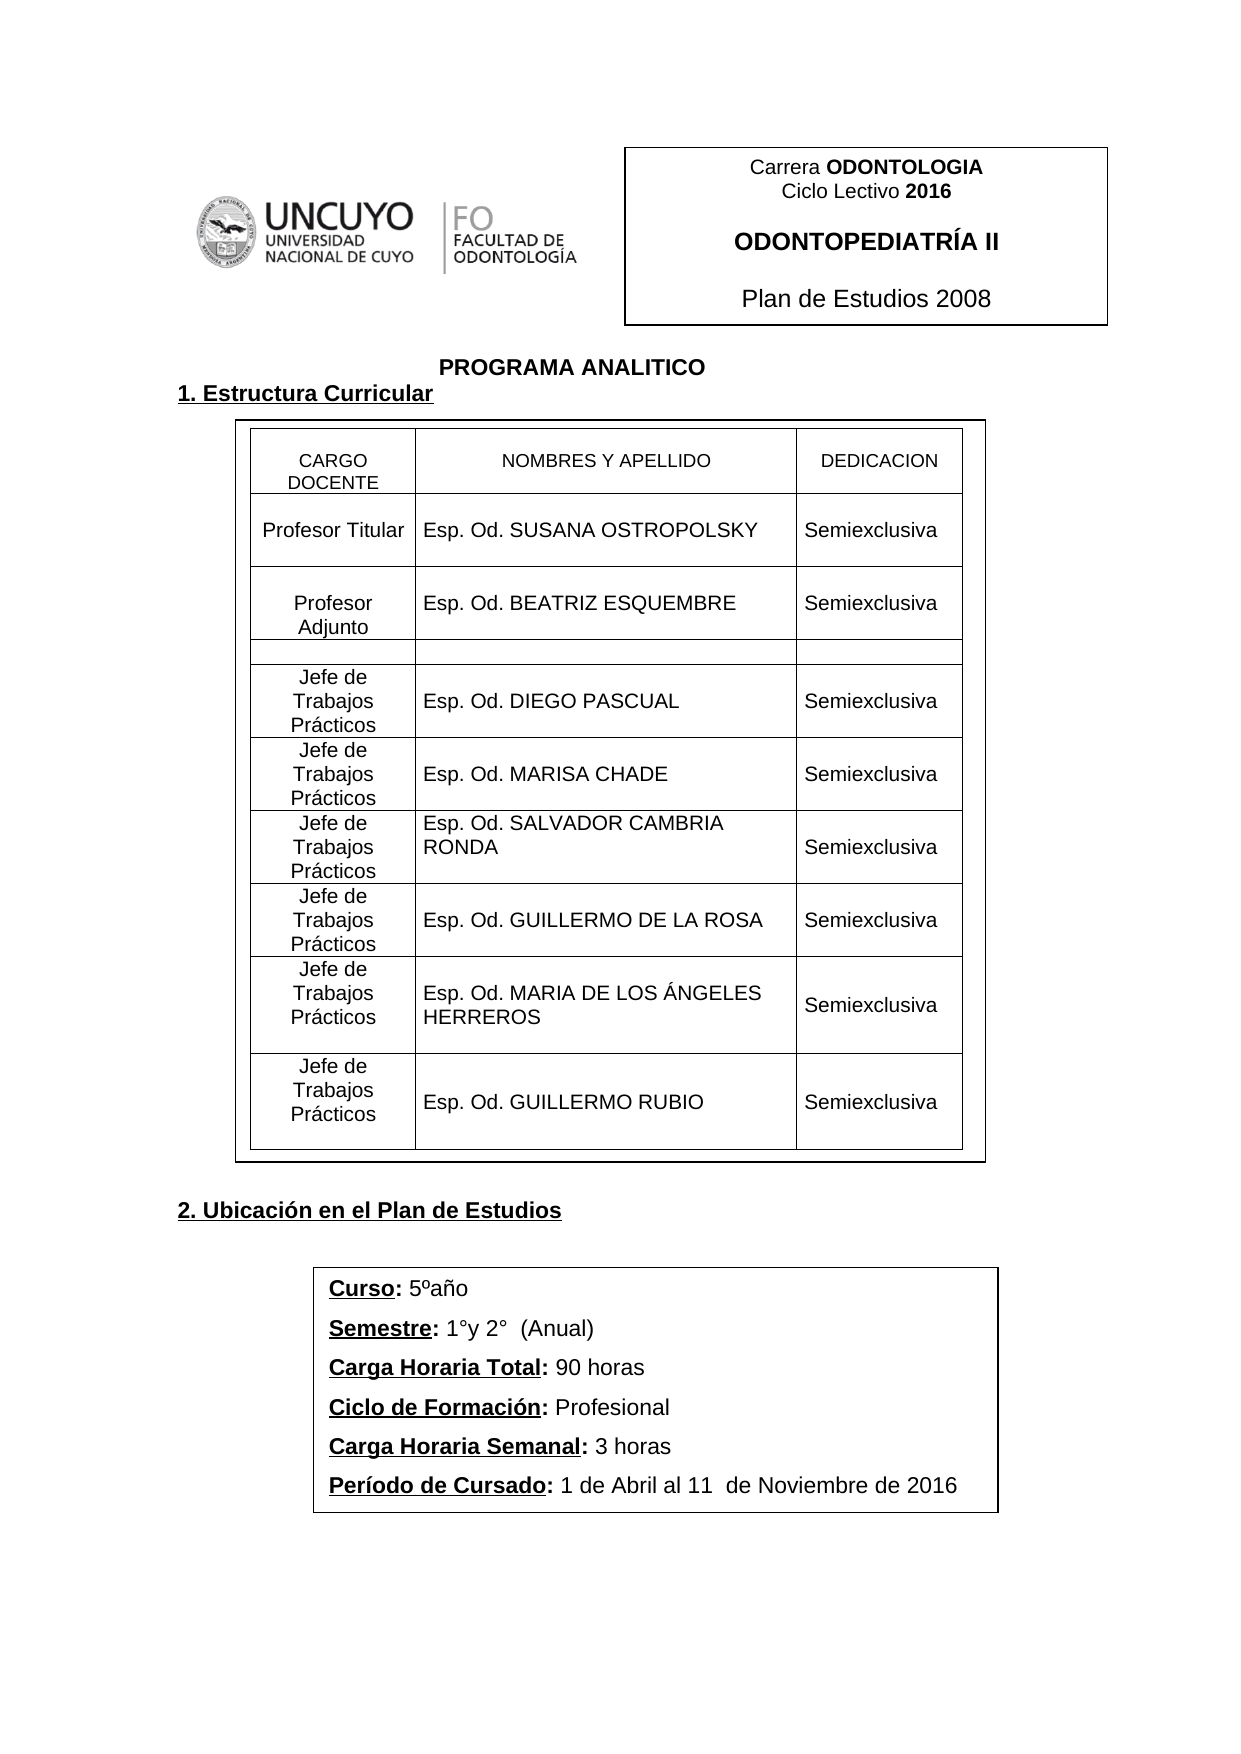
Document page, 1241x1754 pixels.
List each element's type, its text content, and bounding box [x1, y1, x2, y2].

text PROGRAMA ANALITICO [177, 354, 1063, 380]
text 2. Ubicación en el Plan de Estudios [177, 1197, 1063, 1224]
text 1. Estructura Curricular [177, 380, 1063, 407]
picture [177, 147, 621, 301]
